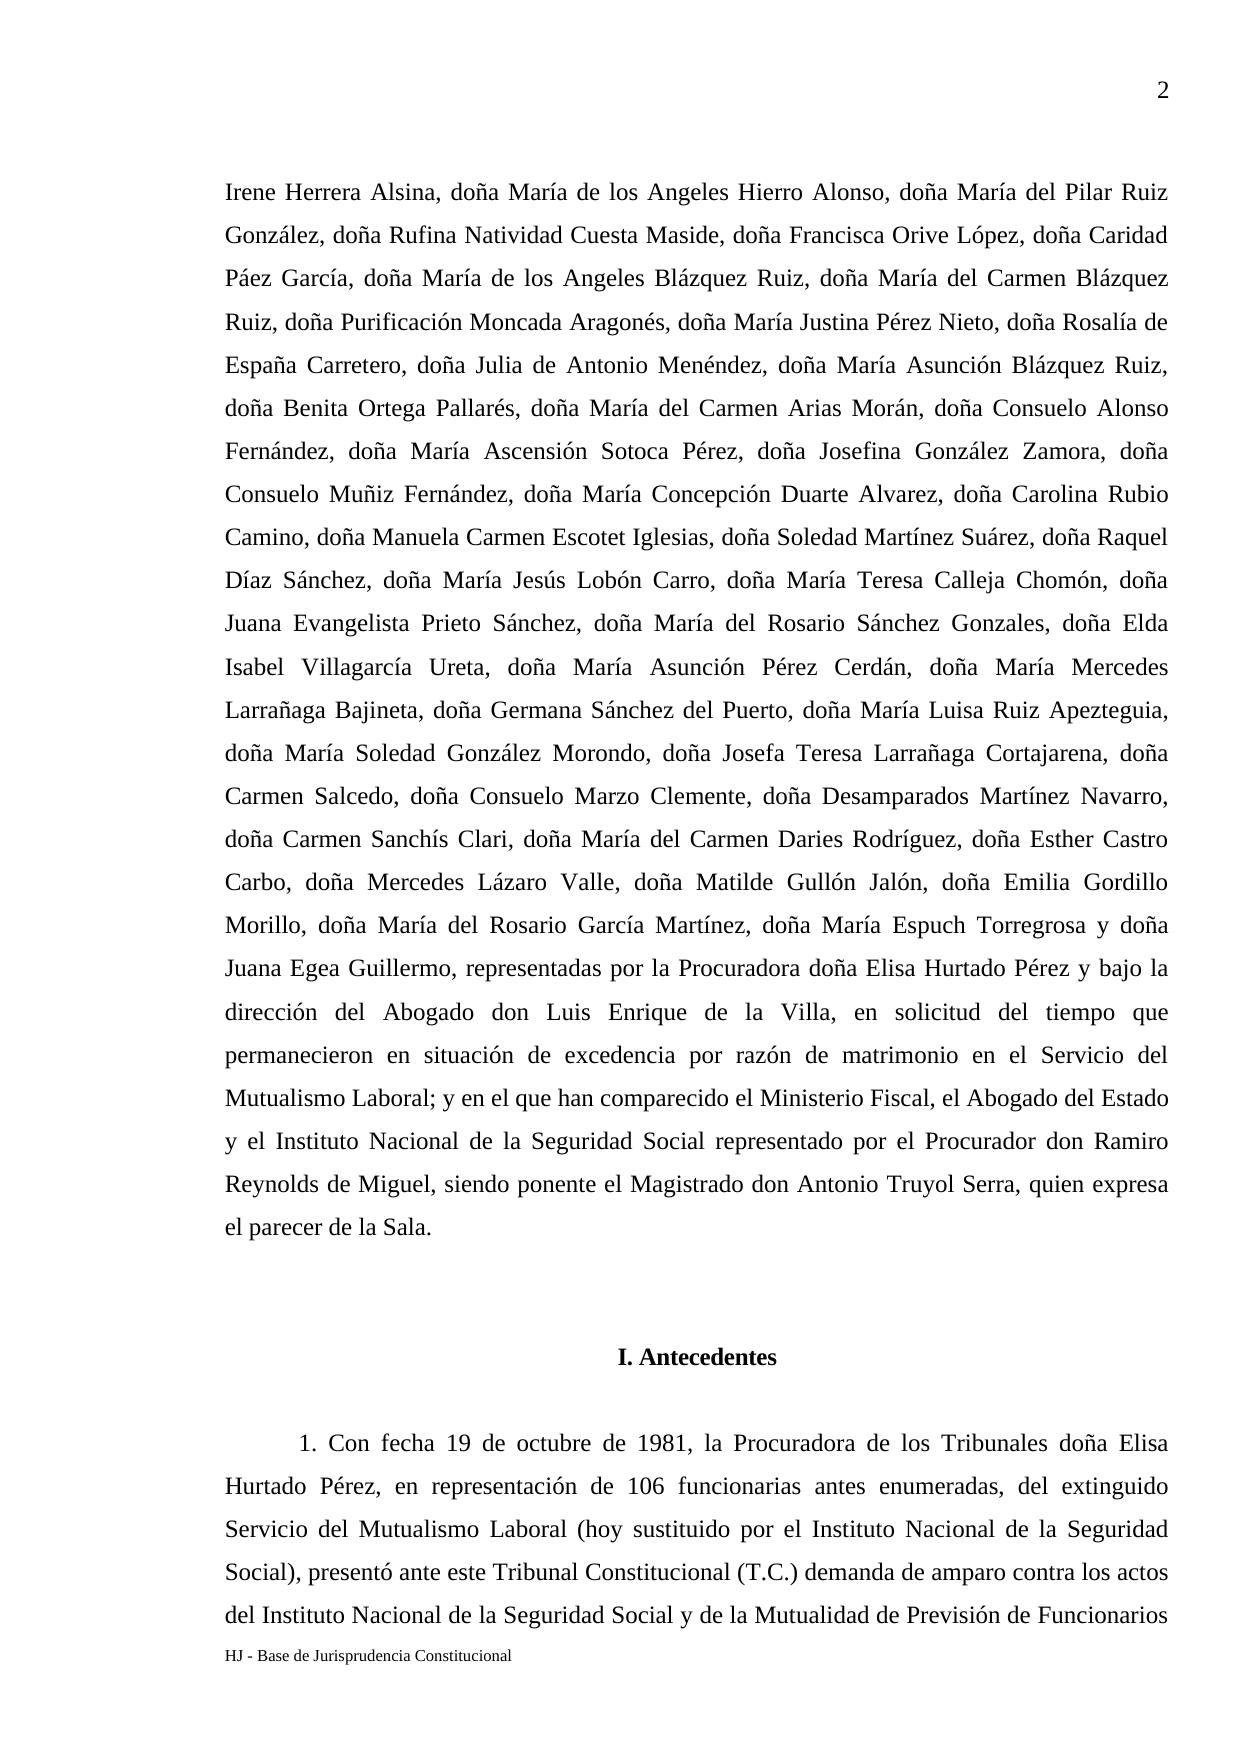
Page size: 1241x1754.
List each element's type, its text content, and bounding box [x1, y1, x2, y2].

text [224, 177, 1169, 1241]
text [224, 1428, 1169, 1629]
text I. Antecedentes [224, 1342, 1169, 1370]
